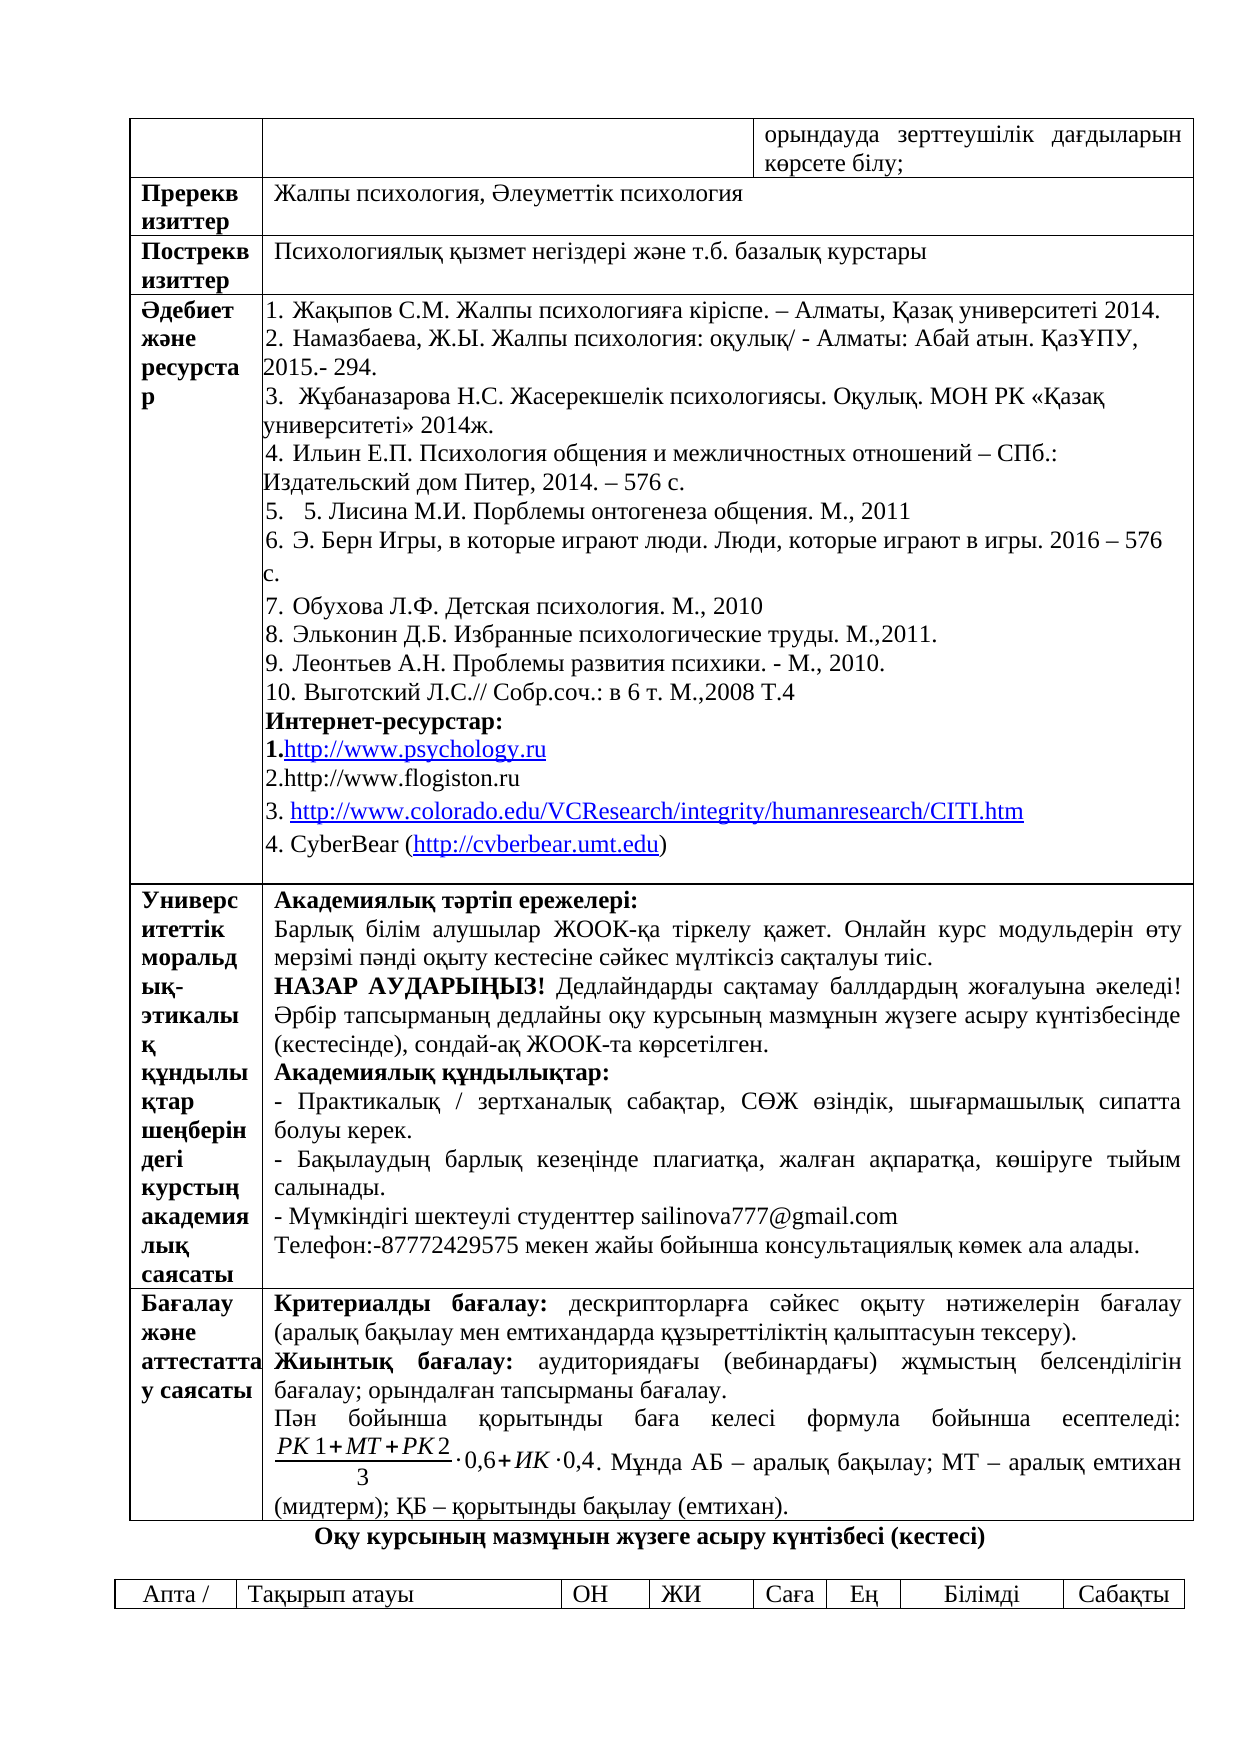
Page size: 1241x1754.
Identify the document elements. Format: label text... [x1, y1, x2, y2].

table_header ОН [562, 1580, 649, 1608]
table_header Сағат саны [754, 1580, 826, 1608]
table_cell Психологиялық қызмет негіздері және т.б. базалық курстары [263, 236, 1193, 294]
table_cell Бағалау және аттестаттау саясаты [131, 1289, 262, 1520]
table_header Апта / модуль [116, 1580, 236, 1608]
table_cell Пререквизиттер [131, 178, 262, 235]
table_cell Жақыпов С.М. Жалпы психологияға кіріспе. – Алматы, Қазақ университеті 2014. Намазбаева, Ж.Ы. Жалпы психология: оқулық/ - Алматы: Абай атын. ҚазҰПУ, 2015.- 294. Жұбаназарова Н.С. Жасерекшелік психологиясы. Оқулық. МОН РК «Қазақ университеті» 2014ж. Ильин Е.П. Психология общения и межличностных отношений – СПб.: Издательский дом Питер, 2014. – 576 с. 5. Лисина М.И. Порблемы онтогенеза общения. М., 2011 Э. Берн Игры, в которые играют люди. Люди, которые играют в игры. 2016 – 576 с. Обухова Л.Ф. Детская психология. М., 2010 Эльконин Д.Б. Избранные психологические труды. М.,2011. Леонтьев А.Н. Проблемы развития психики. - М., 2010. Выготский Л.С.// Собр.соч.: в 6 т. М.,2008 Т.4 Интернет-ресурстар: 1.http://www.psychology.ru 2.http://www.flogiston.ru 3. http://www.colorado.edu/VCResearch/integrity/humanresearch/CITI.htm 4. CyberBear (http://cvberbear.umt.edu) [263, 295, 1193, 883]
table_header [901, 1580, 1063, 1608]
table_header ЖИ [650, 1580, 753, 1608]
table_header Тақырып атауы [237, 1580, 561, 1608]
table_header Академиялық тәртіп ережелері: Барлық білім алушылар ЖООК-қа тіркелу қажет. Онлайн курс модульдерін өту мерзімі пәнді оқыту кестесіне сәйкес мүлтіксіз сақталуы тиіс. НАЗАР АУДАРЫҢЫЗ! Дедлайндарды сақтамау баллдардың жоғалуына әкеледі! Әрбір тапсырманың дедлайны оқу курсының мазмұнын жүзеге асыру күнтізбесінде (кестесінде), сондай-ақ ЖООК-та көрсетілген. Академиялық құндылықтар: - Практикалық / зертханалық сабақтар, СӨЖ өзіндік, шығармашылық сипатта болуы керек. - Бақылаудың барлық кезеңінде плагиатқа, жалған ақпаратқа, көшіруге тыйым салынады. - Мүмкіндігі шектеулі студенттер sailinova777@gmail.com Телефон:-87772429575 мекен жайы бойынша консультациялық көмек ала алады. [263, 885, 1193, 1287]
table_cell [263, 119, 753, 177]
table_header Университеттік моральдық-этикалық құндылықтар шеңберіндегі курстың академиялық саясаты [131, 885, 262, 1287]
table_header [1064, 1580, 1184, 1608]
text Оқу курсының мазмұнын жүзеге асыру күнтізбесі (кестесі) [118, 1521, 1181, 1550]
table_cell Постреквизиттер [131, 236, 262, 294]
table_cell Критериалды бағалау: дескрипторларға сәйкес оқыту нәтижелерін бағалау (аралық бақылау мен емтихандарда құзыреттіліктің қалыптасуын тексеру). Жиынтық бағалау: аудиториядағы (вебинардағы) жұмыстың белсенділігін бағалау; орындалған тапсырманы бағалау. Пән бойынша қорытынды баға келесі формула бойынша есептеледі: . Мұнда АБ – аралық бақылау; МТ – аралық емтихан (мидтерм); ҚБ – қорытынды бақылау (емтихан). [263, 1289, 1193, 1520]
table_cell Әдебиет және ресурстар [131, 295, 262, 883]
table_cell Жалпы психология, Әлеуметтік психология [263, 178, 1193, 235]
table_header Ең жоғары балл [827, 1580, 900, 1608]
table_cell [754, 119, 1193, 177]
